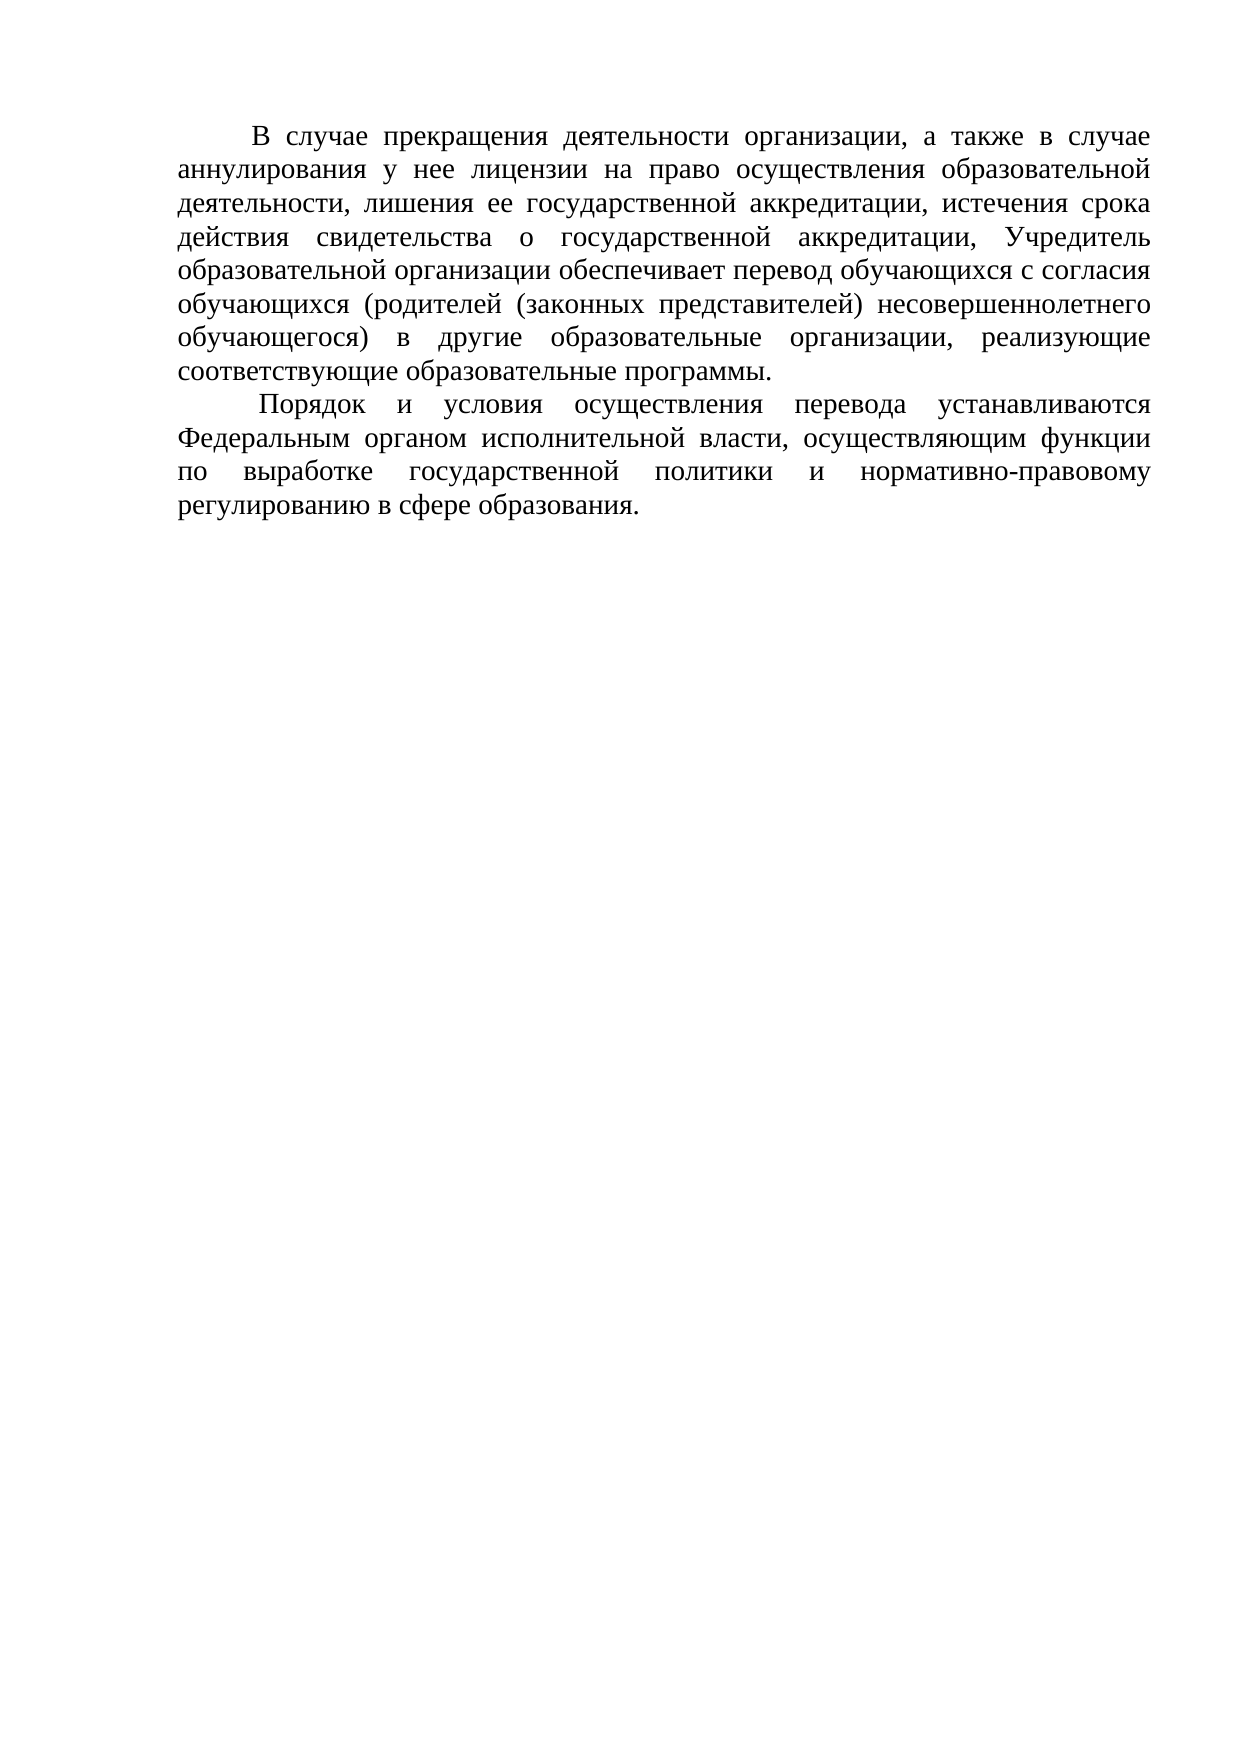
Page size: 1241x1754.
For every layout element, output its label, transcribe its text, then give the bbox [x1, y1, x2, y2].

text Порядок и условия осуществления перевода устанавливаются Федеральным органом исполнительной власти, осуществляющим функции по выработке государственной политики и нормативно-правовому регулированию в сфере образования. [177, 386, 1152, 521]
text В случае прекращения деятельности организации, а также в случае аннулирования у нее лицензии на право осуществления образовательной деятельности, лишения ее государственной аккредитации, истечения срока действия свидетельства о государственной аккредитации, Учредитель образовательной организации обеспечивает перевод обучающихся с согласия обучающихся (родителей (законных представителей) несовершеннолетнего обучающегося) в другие образовательные организации, реализующие соответствующие образовательные программы. [177, 118, 1152, 386]
